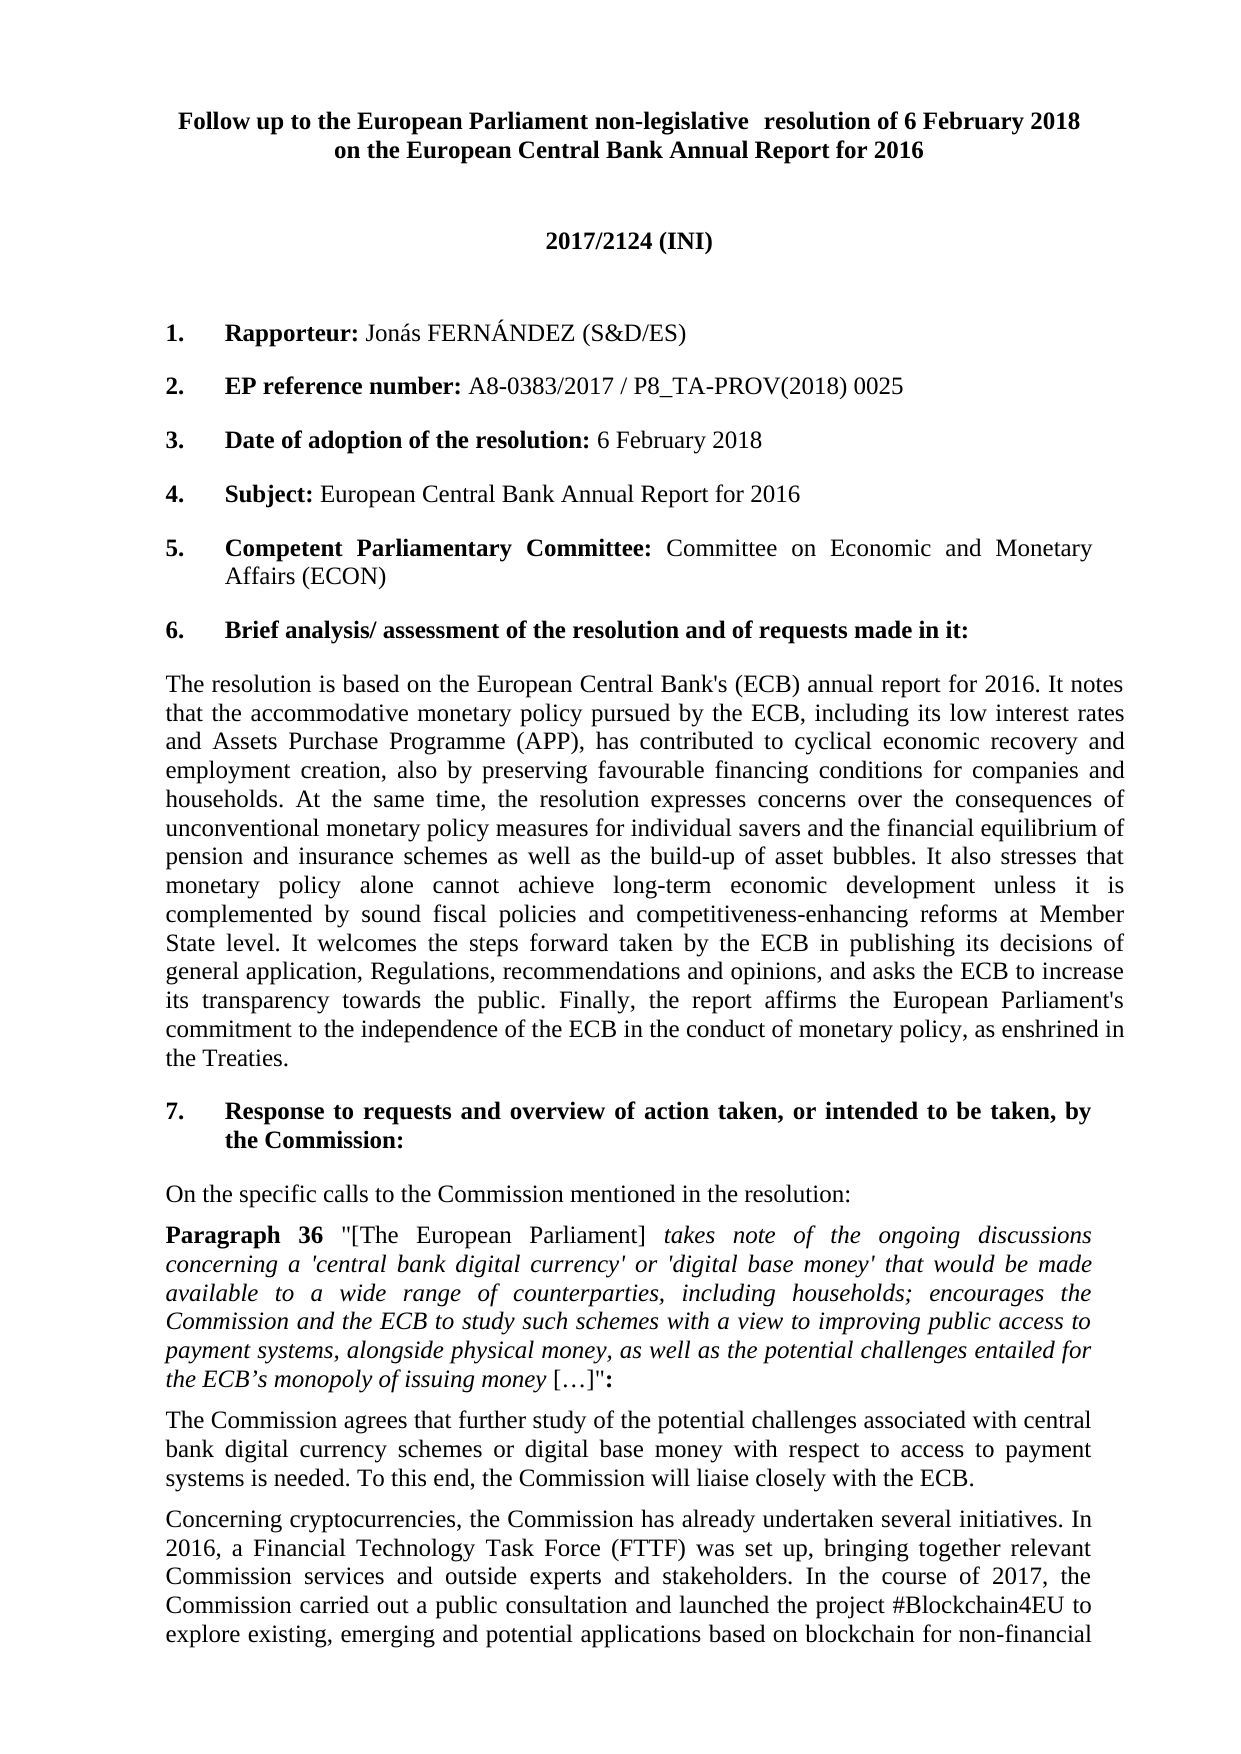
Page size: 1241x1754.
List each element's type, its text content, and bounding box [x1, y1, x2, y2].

text 7. Response to requests and overview of action taken, or intended to be taken, by the Commission: [165, 1096, 1093, 1154]
text Paragraph 36 "[Τhe European Parliament] takes note of the ongoing discussions concerning a 'central bank digital currency' or 'digital base money' that would be made available to a wide range of counterparties, including households; encourages the Commission and the ECB to study such schemes with a view to improving public access to payment systems, alongside physical money, as well as the potential challenges entailed for the ECB’s monopoly of issuing money […]": [165, 1220, 1093, 1393]
text 4. Subject: European Central Bank Annual Report for 2016 [165, 479, 1093, 508]
text The Commission agrees that further study of the potential challenges associated with central bank digital currency schemes or digital base money with respect to access to payment systems is needed. To this end, the Commission will liaise closely with the ECB. [165, 1405, 1093, 1491]
text 1. Rapporteur: Jonás FERNÁNDEZ (S&D/ES) [165, 318, 1093, 346]
text On the specific calls to the Commission mentioned in the resolution: [165, 1179, 1093, 1208]
text 3. Date of adoption of the resolution: 6 February 2018 [165, 425, 1093, 454]
text 2017/2124 (INI) [165, 226, 1093, 255]
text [165, 1504, 1093, 1648]
text 6. Brief analysis/ assessment of the resolution and of requests made in it: [165, 615, 1093, 644]
text Follow up to the European Parliament non-legislative resolution of 6 February 2018 on the European Central Bank Annual Report for 2016 [165, 106, 1093, 164]
text The resolution is based on the European Central Bank's (ECB) annual report for 2016. It notes that the accommodative monetary policy pursued by the ECB, including its low interest rates and Assets Purchase Programme (APP), has contributed to cyclical economic recovery and employment creation, also by preserving favourable financing conditions for companies and households. At the same time, the resolution expresses concerns over the consequences of unconventional monetary policy measures for individual savers and the financial equilibrium of pension and insurance schemes as well as the build-up of asset bubbles. It also stresses that monetary policy alone cannot achieve long-term economic development unless it is complemented by sound fiscal policies and competitiveness-enhancing reforms at Member State level. It welcomes the steps forward taken by the ECB in publishing its decisions of general application, Regulations, recommendations and opinions, and asks the ECB to increase its transparency towards the public. Finally, the report affirms the European Parliament's commitment to the independence of the ECB in the conduct of monetary policy, as enshrined in the Treaties. [165, 669, 1125, 1071]
text 2. EP reference number: A8-0383/2017 / P8_TA-PROV(2018) 0025 [165, 371, 1093, 400]
text 5. Competent Parliamentary Committee: Committee on Economic and Monetary Affairs (ECON) [165, 533, 1093, 590]
